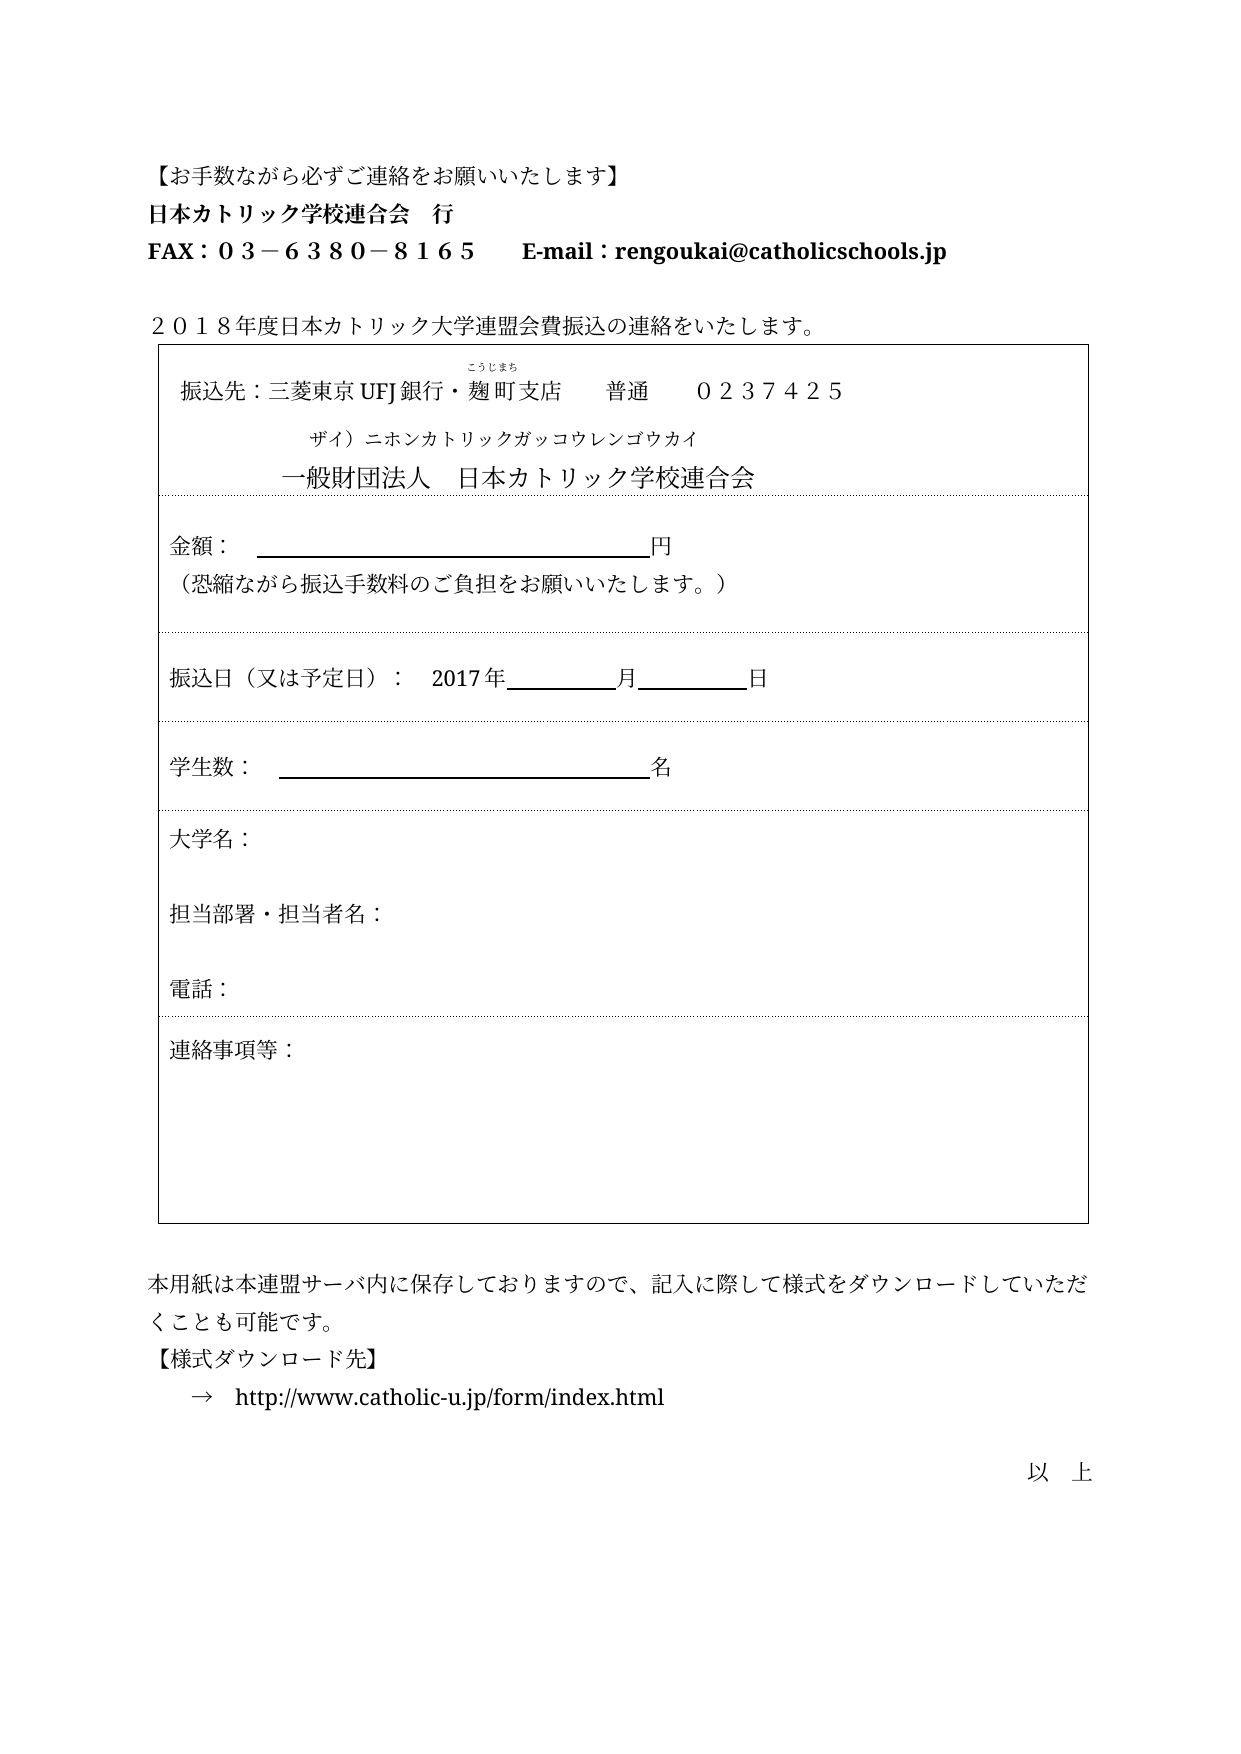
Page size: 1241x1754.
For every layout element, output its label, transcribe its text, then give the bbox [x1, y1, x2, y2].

table_cell 連絡事項等： [159, 1016, 1088, 1223]
text ２０１８年度日本カトリック大学連盟会費振込の連絡をいたします。 [148, 306, 1092, 344]
text 以 上 [148, 1449, 1092, 1487]
table_cell 振込日（又は予定日）： 2017年 月 日 [159, 632, 1088, 721]
text → http://www.catholic-u.jp/form/index.html [148, 1374, 1092, 1412]
text 本用紙は本連盟サーバ内に保存しておりますので、記入に際して様式をダウンロードしていただくことも可能です。 [148, 1262, 1092, 1337]
text 【お手数ながら必ずご連絡をお願いいたします】 [148, 156, 1092, 194]
table_cell 金額： 円 （恐縮ながら振込手数料のご負担をお願いいたします。） [159, 495, 1088, 632]
text 日本カトリック学校連合会 行 [148, 194, 1092, 231]
table_cell 学生数： 名 [159, 721, 1088, 809]
text 【様式ダウンロード先】 [148, 1337, 1092, 1374]
table_cell 大学名： 担当部署・担当者名： 電話： [159, 810, 1088, 1016]
table_header 振込先：三菱東京UFJ銀行・支店 普通 ０２３７４２５ ザイ）ニホンカトリックガッコウレンゴウカイ 一般財団法人 日本カトリック学校連合会 [159, 345, 1088, 495]
text FAX：０３－６３８０－８１６５ E-mail：rengoukai@catholicschools.jp [148, 231, 1092, 269]
